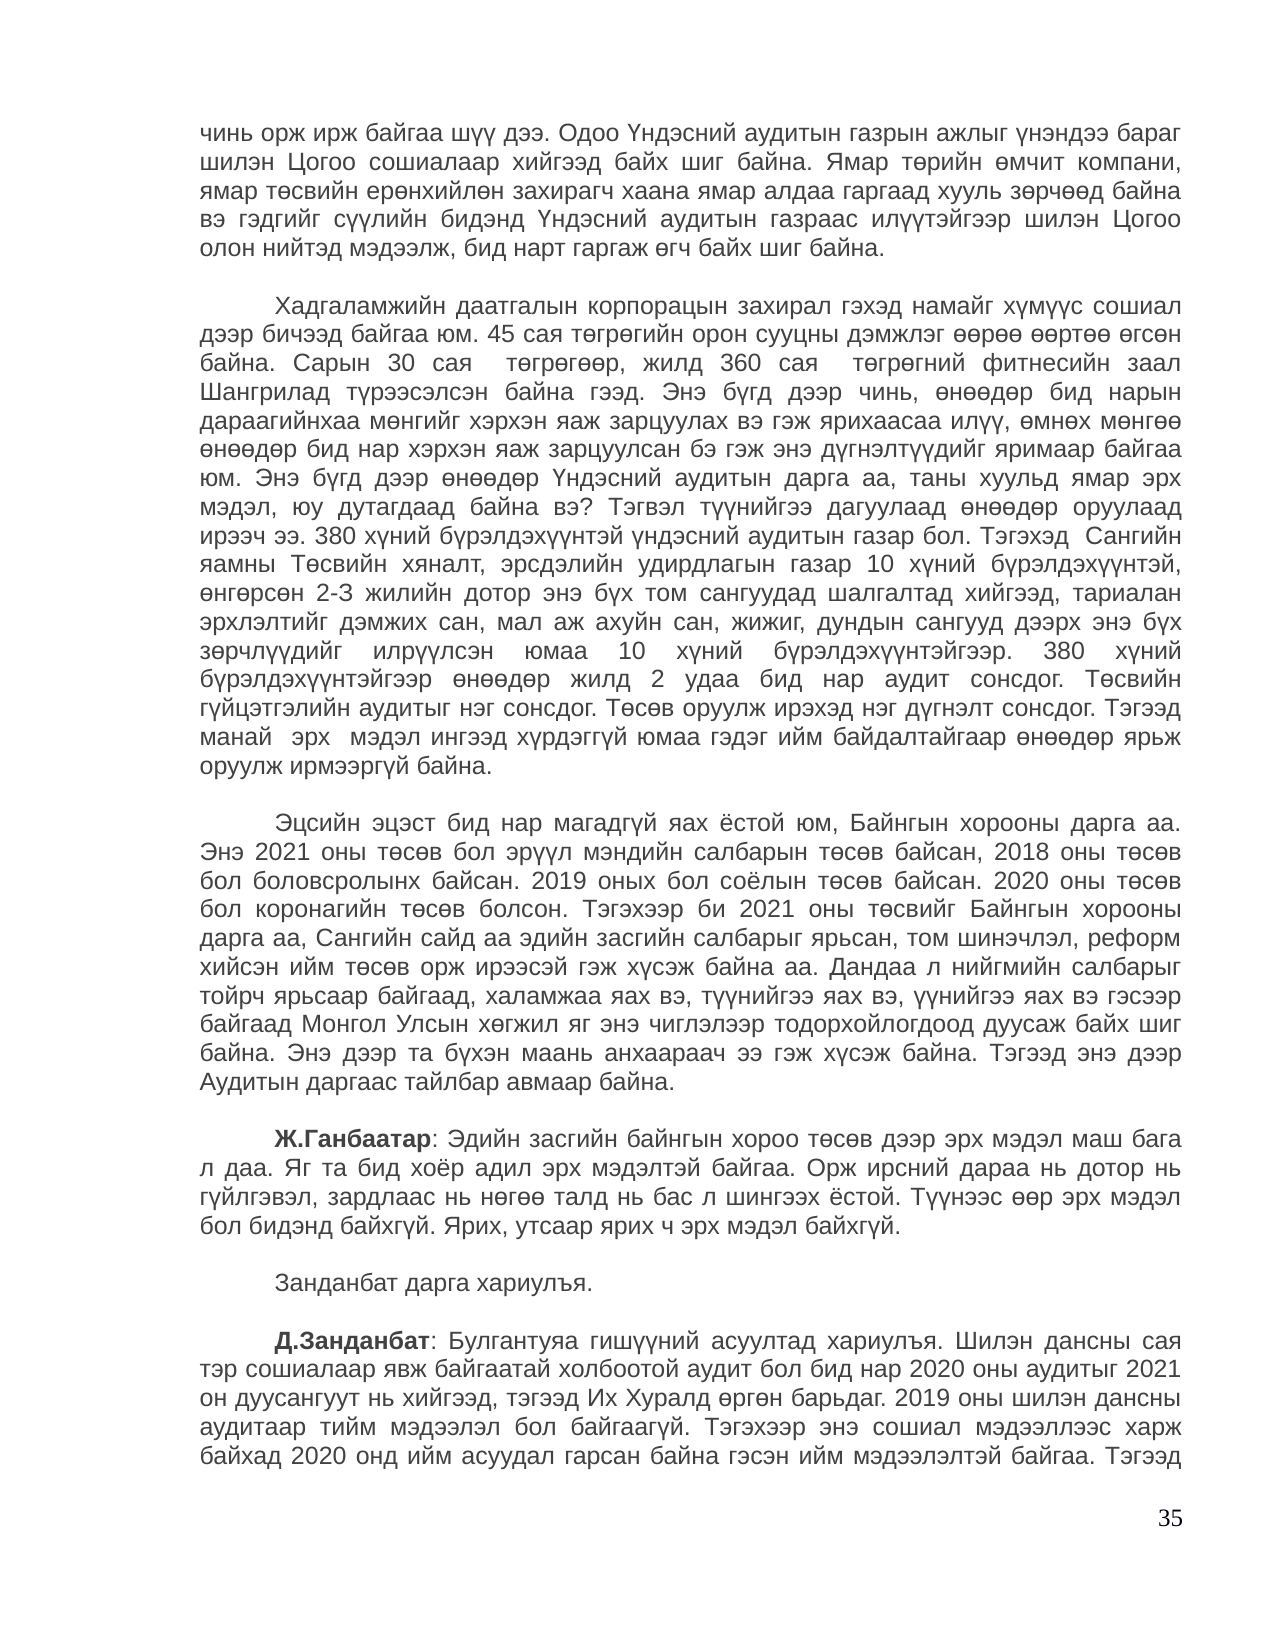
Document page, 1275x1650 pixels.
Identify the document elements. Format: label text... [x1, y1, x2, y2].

text Ж.Ганбаатар: Эдийн засгийн байнгын хороо төсөв дээр эрх мэдэл маш бага л даа. Яг та бид хоёр адил эрх мэдэлтэй байгаа. Орж ирсний дараа нь дотор нь гүйлгэвэл, зардлаас нь нөгөө талд нь бас л шингээх ёстой. Түүнээс өөр эрх мэдэл бол бидэнд байхгүй. Ярих, утсаар ярих ч эрх мэдэл байхгүй. [199, 1124, 1183, 1239]
text Хадгаламжийн даатгалын корпорацын захирал гэхэд намайг хүмүүс сошиал дээр бичээд байгаа юм. 45 сая төгрөгийн орон сууцны дэмжлэг өөрөө өөртөө өгсөн байна. Сарын 30 сая төгрөгөөр, жилд 360 сая төгрөгний фитнесийн заал Шангрилад түрээсэлсэн байна гээд. Энэ бүгд дээр чинь, өнөөдөр бид нарын дараагийнхаа мөнгийг хэрхэн яаж зарцуулах вэ гэж ярихаасаа илүү, өмнөх мөнгөө өнөөдөр бид нар хэрхэн яаж зарцуулсан бэ гэж энэ дүгнэлтүүдийг яримаар байгаа юм. Энэ бүгд дээр өнөөдөр Үндэсний аудитын дарга аа, таны хуульд ямар эрх мэдэл, юу дутагдаад байна вэ? Тэгвэл түүнийгээ дагуулаад өнөөдөр оруулаад ирээч ээ. 380 хүний бүрэлдэхүүнтэй үндэсний аудитын газар бол. Тэгэхэд Сангийн яамны Төсвийн хяналт, эрсдэлийн удирдлагын газар 10 хүний бүрэлдэхүүнтэй, өнгөрсөн 2-З жилийн дотор энэ бүх том сангуудад шалгалтад хийгээд, тариалан эрхлэлтийг дэмжих сан, мал аж ахуйн сан, жижиг, дундын сангууд дээрх энэ бүх зөрчлүүдийг илрүүлсэн юмаа 10 хүний бүрэлдэхүүнтэйгээр. 380 хүний бүрэлдэхүүнтэйгээр өнөөдөр жилд 2 удаа бид нар аудит сонсдог. Төсвийн гүйцэтгэлийн аудитыг нэг сонсдог. Төсөв оруулж ирэхэд нэг дүгнэлт сонсдог. Тэгээд манай эрх мэдэл ингээд хүрдэггүй юмаа гэдэг ийм байдалтайгаар өнөөдөр ярьж оруулж ирмээргүй байна. [199, 291, 1183, 779]
text Занданбат дарга хариулъя. [199, 1268, 1183, 1297]
text Эцсийн эцэст бид нар магадгүй яах ёстой юм, Байнгын хорооны дарга аа. Энэ 2021 оны төсөв бол эрүүл мэндийн салбарын төсөв байсан, 2018 оны төсөв бол боловсролынх байсан. 2019 оных бол соёлын төсөв байсан. 2020 оны төсөв бол коронагийн төсөв болсон. Тэгэхээр би 2021 оны төсвийг Байнгын хорооны дарга аа, Сангийн сайд аа эдийн засгийн салбарыг ярьсан, том шинэчлэл, реформ хийсэн ийм төсөв орж ирээсэй гэж хүсэж байна аа. Дандаа л нийгмийн салбарыг тойрч ярьсаар байгаад, халамжаа яах вэ, түүнийгээ яах вэ, үүнийгээ яах вэ гэсээр байгаад Монгол Улсын хөгжил яг энэ чиглэлээр тодорхойлогдоод дуусаж байх шиг байна. Энэ дээр та бүхэн маань анхаараач ээ гэж хүсэж байна. Тэгээд энэ дээр Аудитын даргаас тайлбар авмаар байна. [199, 808, 1183, 1096]
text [199, 118, 1183, 262]
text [199, 1326, 1183, 1469]
